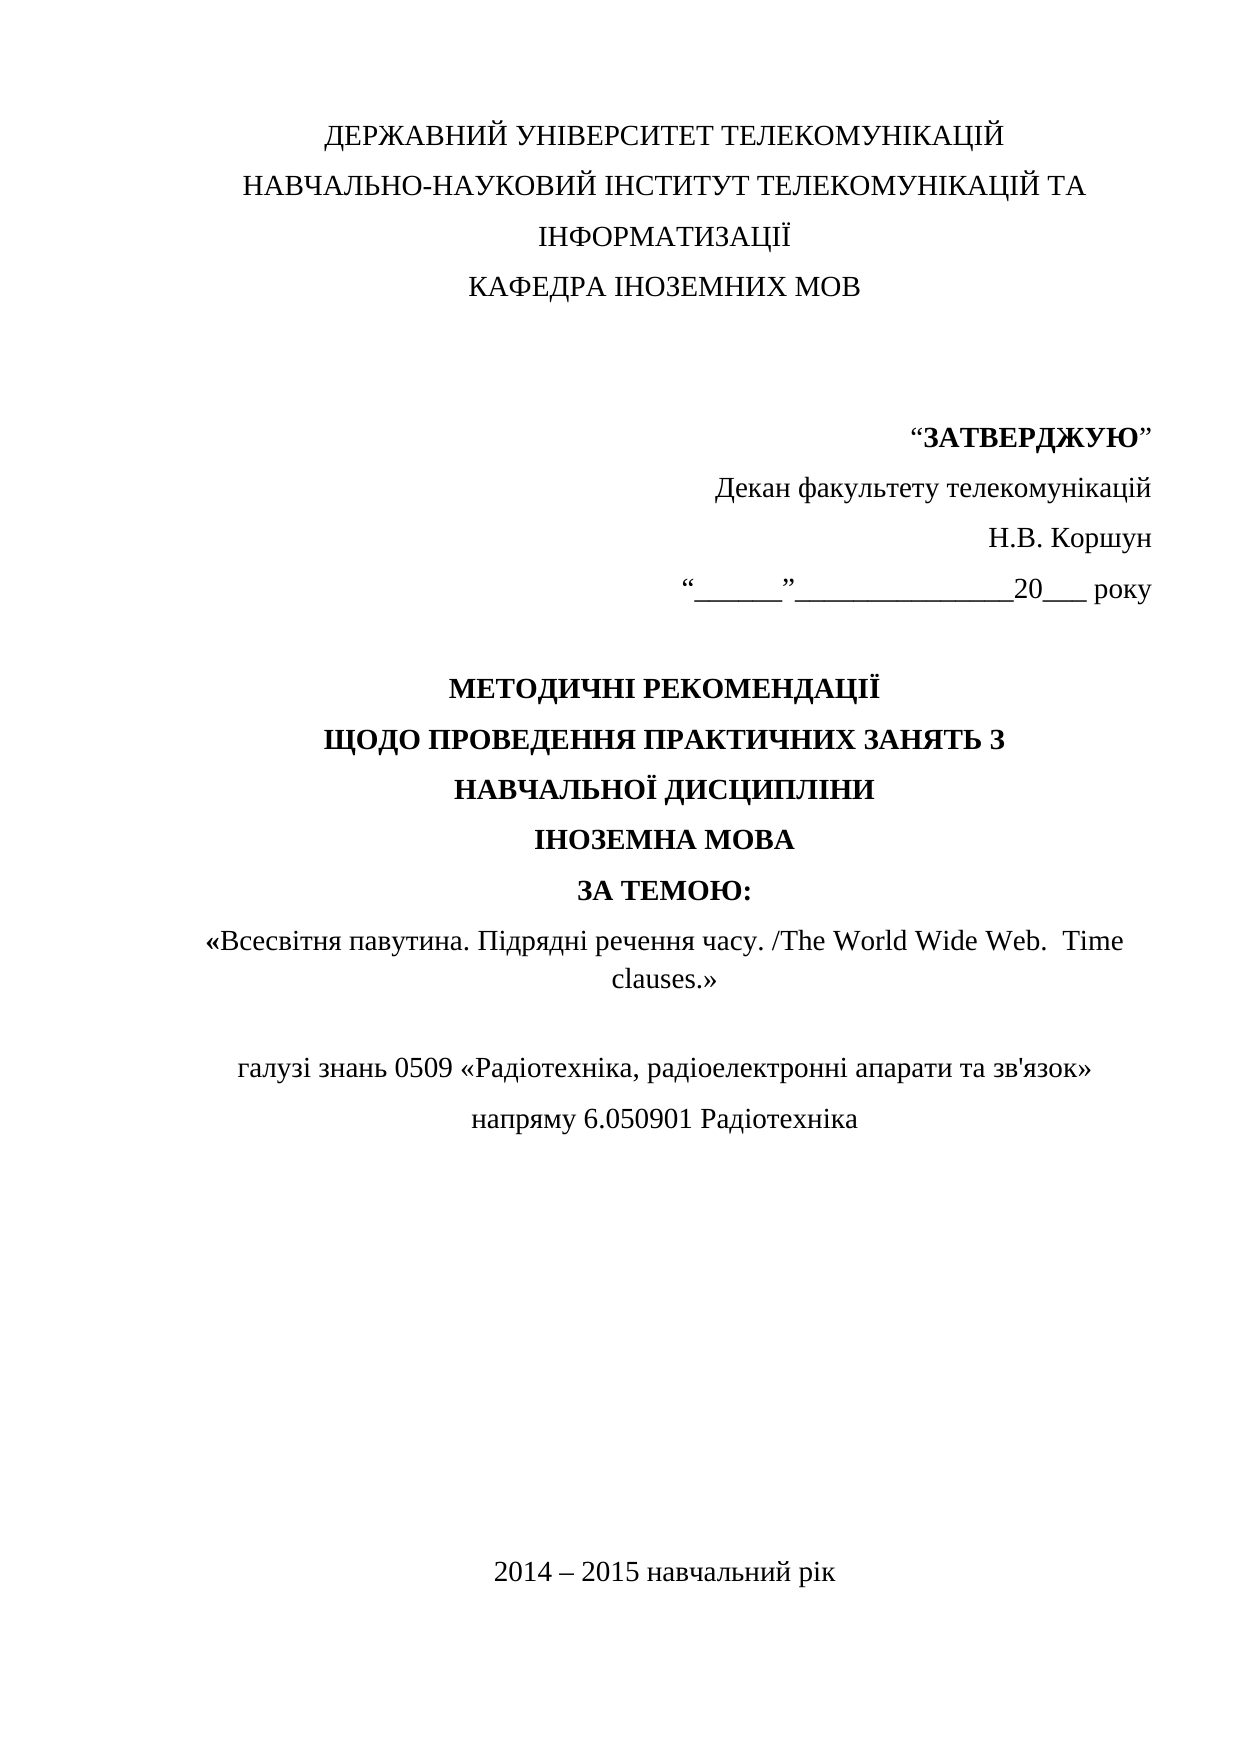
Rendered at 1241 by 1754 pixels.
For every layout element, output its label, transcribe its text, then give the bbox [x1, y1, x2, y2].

text іноземна мова [177, 822, 1152, 856]
text ЩОДО ПРОВЕДЕННЯ ПРАКТИЧНИХ ЗАНЯТЬ З [177, 722, 1152, 755]
text НАВЧАЛЬНОЇ ДИСЦИПЛІНИ [177, 772, 1152, 806]
text кафедра іноземних мов [177, 269, 1152, 303]
text Державний університет телекомунікацій [177, 118, 1152, 152]
text за темою: [177, 873, 1152, 906]
text 2014 – 2015 навчальний рік [177, 1554, 1152, 1587]
text галузі знань 0509 «Радіотехніка, радіоелектронні апарати та зв'язок» [177, 1051, 475, 1084]
text Навчально-науковий інститут телекомунікацій та інформатизації [177, 168, 1152, 252]
text «Всесвітня павутина. Підрядні речення часу. /The World Wide Web. Time clauses.» [177, 923, 1152, 995]
text Декан факультету телекомунікацій [413, 470, 1152, 504]
text “______”_______________20___ року [177, 571, 1152, 604]
text “ЗАТВЕРДЖУЮ” [413, 420, 1152, 453]
text Н.В. Коршун [413, 521, 1152, 554]
text напряму 6.050901 Радіотехніка [177, 1101, 1152, 1134]
text МЕТОДИЧНІ РЕКОМЕНДАЦІЇ [177, 672, 1152, 705]
